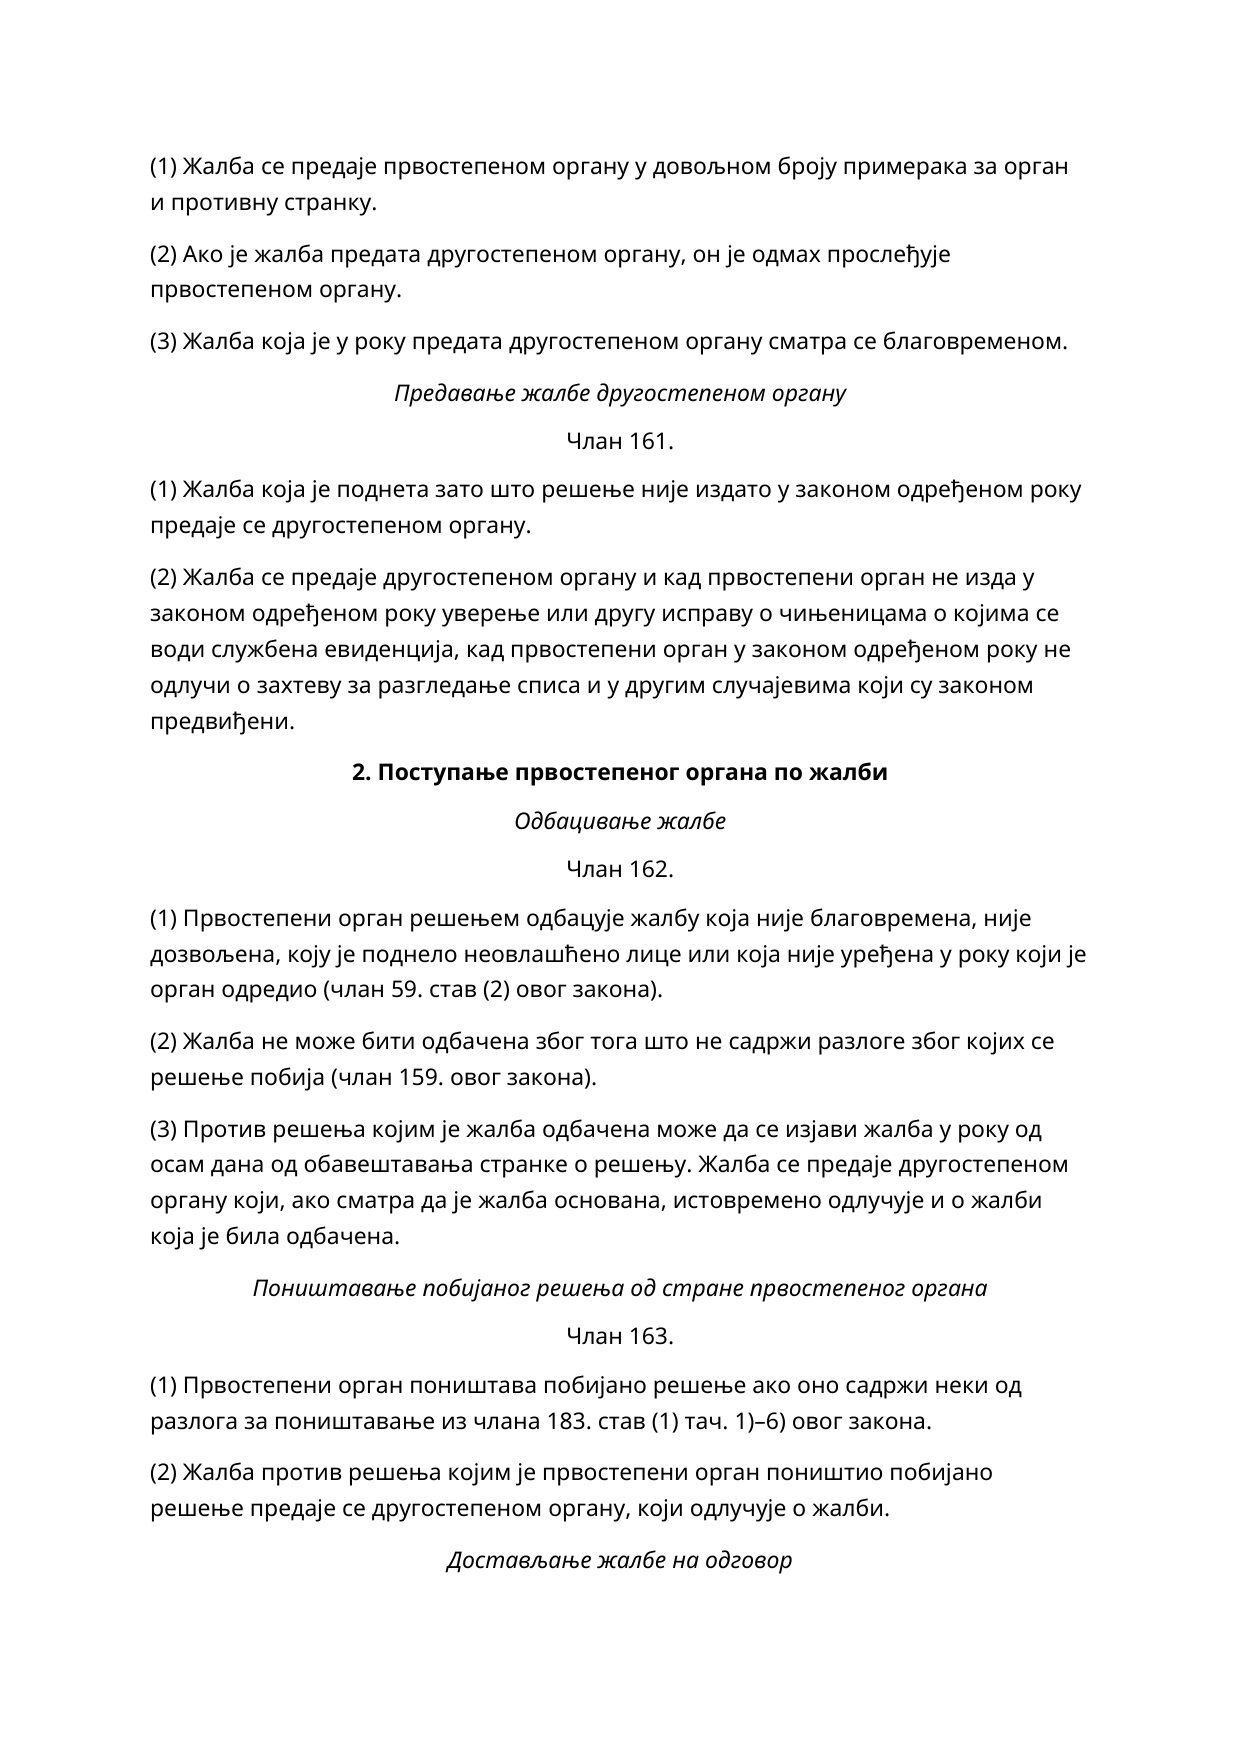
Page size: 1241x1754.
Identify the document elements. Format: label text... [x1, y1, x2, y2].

text Члан 161. [150, 425, 1090, 456]
text Предавање жалбе другостепеном органу [150, 377, 1090, 408]
text (1) Жалба се предаје првостепеном органу у довољном броју примерака за орган и противну странку. [150, 150, 1090, 217]
text (2) Жалба не може бити одбачена због тога што не садржи разлоге због којих се решење побија (члан 159. овог закона). [150, 1025, 1090, 1092]
text (2) Жалба против решења којим је првостепени орган поништио побијано решење предаје се другостепеном органу, који одлучује о жалби. [150, 1456, 1090, 1523]
text 2. Поступање првостепеног органа по жалби [150, 756, 1090, 787]
text (1) Жалба која је поднета зато што решење није издато у законом одређеном року предаје се другостепеном органу. [150, 473, 1090, 541]
text (1) Првостепени орган решењем одбацује жалбу која није благовремена, није дозвољена, коју је поднело неовлашћено лице или која није уређена у року који је орган одредио (члан 59. став (2) овог закона). [150, 902, 1090, 1005]
text Члан 162. [150, 853, 1090, 884]
text Одбацивање жалбe [150, 805, 1090, 836]
text (3) Жалба која је у року предата другостепеном органу сматра се благовременом. [150, 325, 1090, 356]
text (2) Ако је жалба предата другостепеном органу, он је одмах прослеђује првостепеном органу. [150, 237, 1090, 305]
text (3) Против решења којим је жалба одбачена може да се изјави жалба у року од осам дана од обавештавања странке о решењу. Жалба се предаје другостепеном органу који, ако сматра да је жалба основана, истовремено одлучује и о жалби која је била одбачена. [150, 1112, 1090, 1252]
text Поништавање побијаног решења од стране првостепеног органа [150, 1272, 1090, 1303]
text Достављање жалбе на одговор [150, 1544, 1090, 1575]
text Члан 163. [150, 1320, 1090, 1352]
text (1) Првостепени орган поништава побијано решење ако оно садржи неки од разлога за поништавање из члана 183. став (1) тач. 1)–6) овог закона. [150, 1369, 1090, 1436]
text (2) Жалба се предаје другостепеном органу и кад првостепени орган не изда у законом одређеном року уверење или другу исправу о чињеницама о којима се води службена евиденција, кад првостепени орган у законом одређеном року не одлучи о захтеву за разгледање списа и у другим случајевима који су законом предвиђени. [150, 561, 1090, 736]
